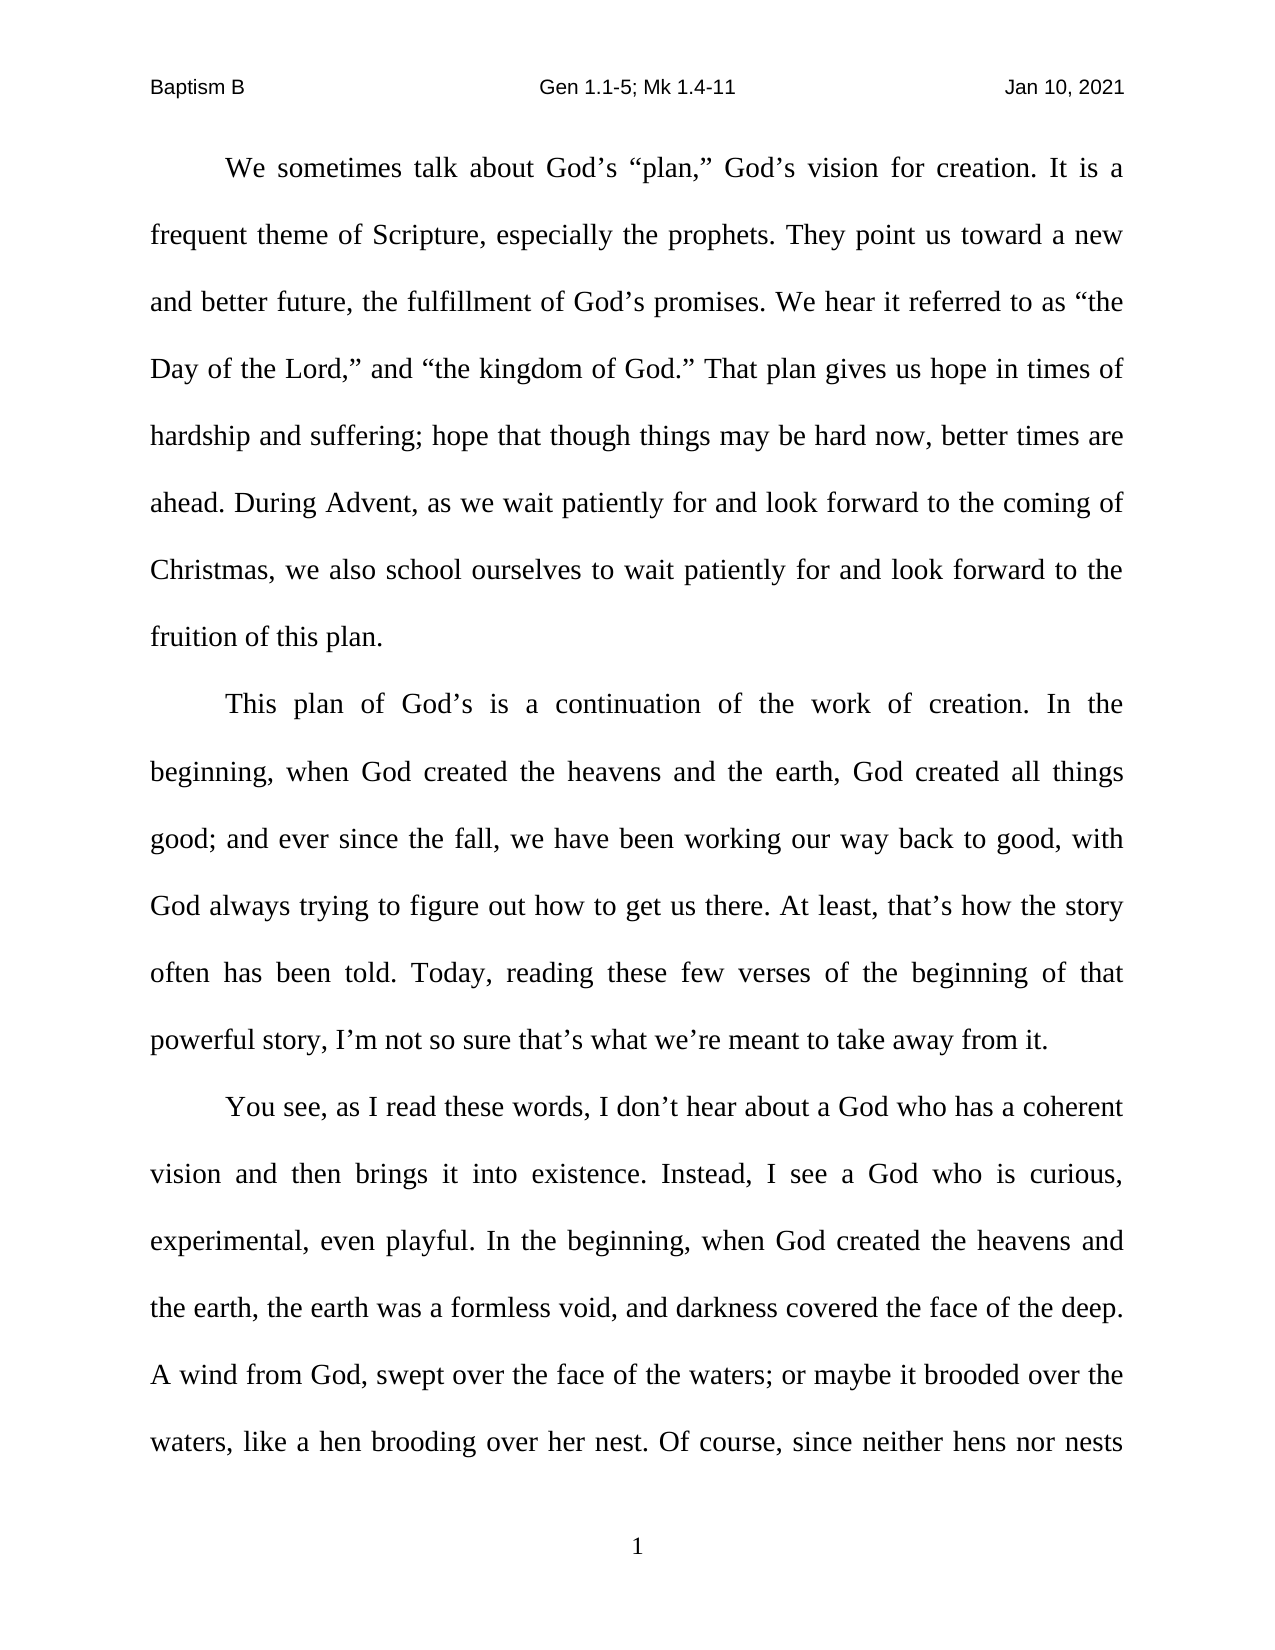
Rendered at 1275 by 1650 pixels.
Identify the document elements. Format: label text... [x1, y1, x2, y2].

text We sometimes talk about God’s “plan,” God’s vision for creation. It is a frequent theme of Scripture, especially the prophets. They point us toward a new and better future, the fulfillment of God’s promises. We hear it referred to as “the Day of the Lord,” and “the kingdom of God.” That plan gives us hope in times of hardship and suffering; hope that though things may be hard now, better times are ahead. During Advent, as we wait patiently for and look forward to the coming of Christmas, we also school ourselves to wait patiently for and look forward to the fruition of this plan. [150, 150, 1125, 653]
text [150, 1089, 1125, 1458]
text This plan of God’s is a continuation of the work of creation. In the beginning, when God created the heavens and the earth, God created all things good; and ever since the fall, we have been working our way back to good, with God always trying to figure out how to get us there. At least, that’s how the story often has been told. Today, reading these few verses of the beginning of that powerful story, I’m not so sure that’s what we’re meant to take away from it. [150, 687, 1125, 1056]
